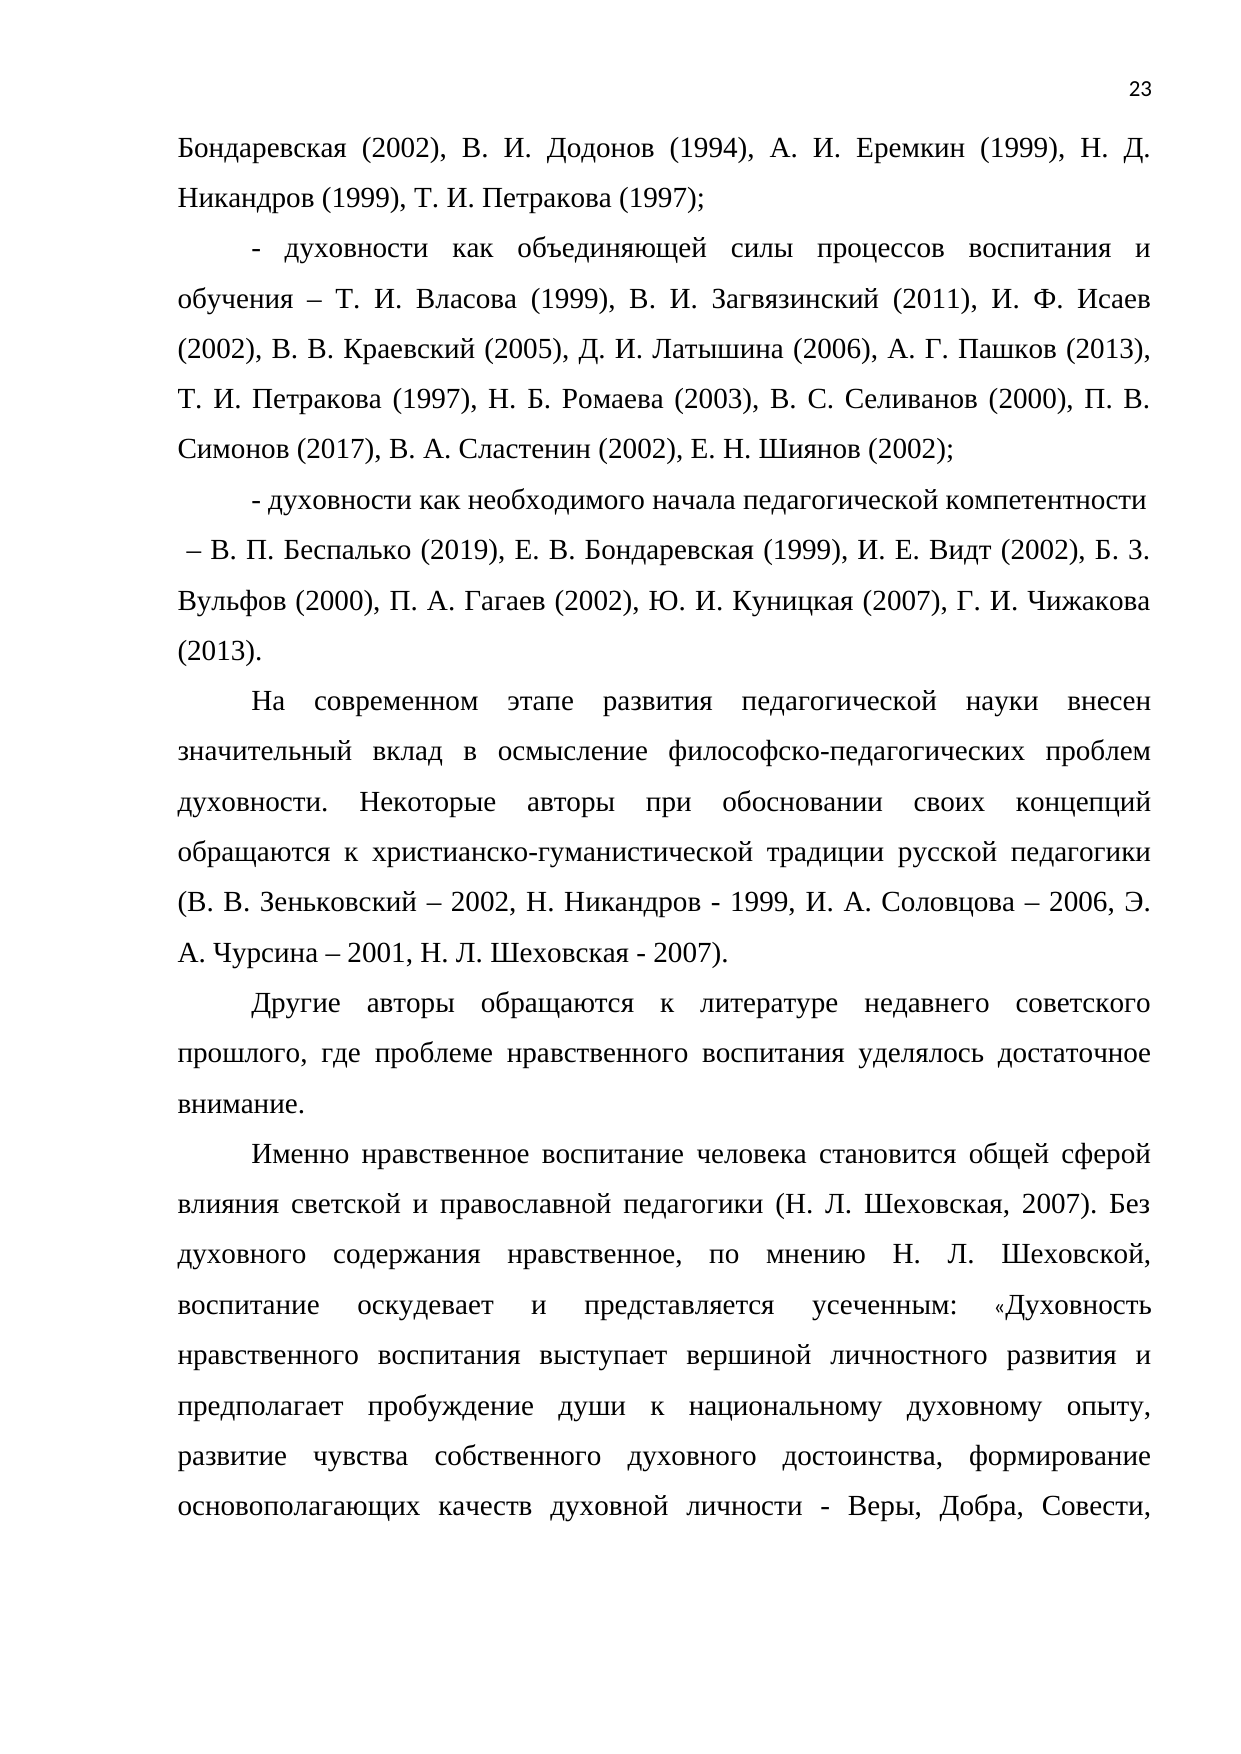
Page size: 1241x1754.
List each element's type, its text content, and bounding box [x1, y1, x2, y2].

text Другие авторы обращаются к литературе недавнего советского прошлого, где проблеме нравственного воспитания уделялось достаточное внимание. [177, 985, 1152, 1119]
text – В. П. Беспалько (2019), Е. В. Бондаревская (1999), И. Е. Видт (2002), Б. 3. Вульфов (2000), П. А. Гагаев (2002), Ю. И. Куницкая (2007), Г. И. Чижакова (2013). [177, 532, 1152, 666]
text На современном этапе развития педагогической науки внесен значительный вклад в осмысление философско-педагогических проблем духовности. Некоторые авторы при обосновании своих концепций обращаются к христианско-гуманистической традиции русской педагогики (В. В. Зеньковский – 2002, Н. Никандров - 1999, И. А. Соловцова – 2006, Э. А. Чурсина – 2001, Н. Л. Шеховская - 2007). [177, 683, 1152, 968]
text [177, 1136, 1152, 1522]
text - духовности как необходимого начала педагогической компетентности [177, 482, 1152, 516]
text - духовности как объединяющей силы процессов воспитания и обучения – Т. И. Власова (1999), В. И. Загвязинский (2011), И. Ф. Исаев (2002), В. В. Краевский (2005), Д. И. Латышина (2006), А. Г. Пашков (2013), Т. И. Петракова (1997), Н. Б. Ромаева (2003), В. С. Селиванов (2000), П. В. Симонов (2017), В. А. Сластенин (2002), Е. Н. Шиянов (2002); [177, 230, 1152, 465]
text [177, 130, 1152, 214]
